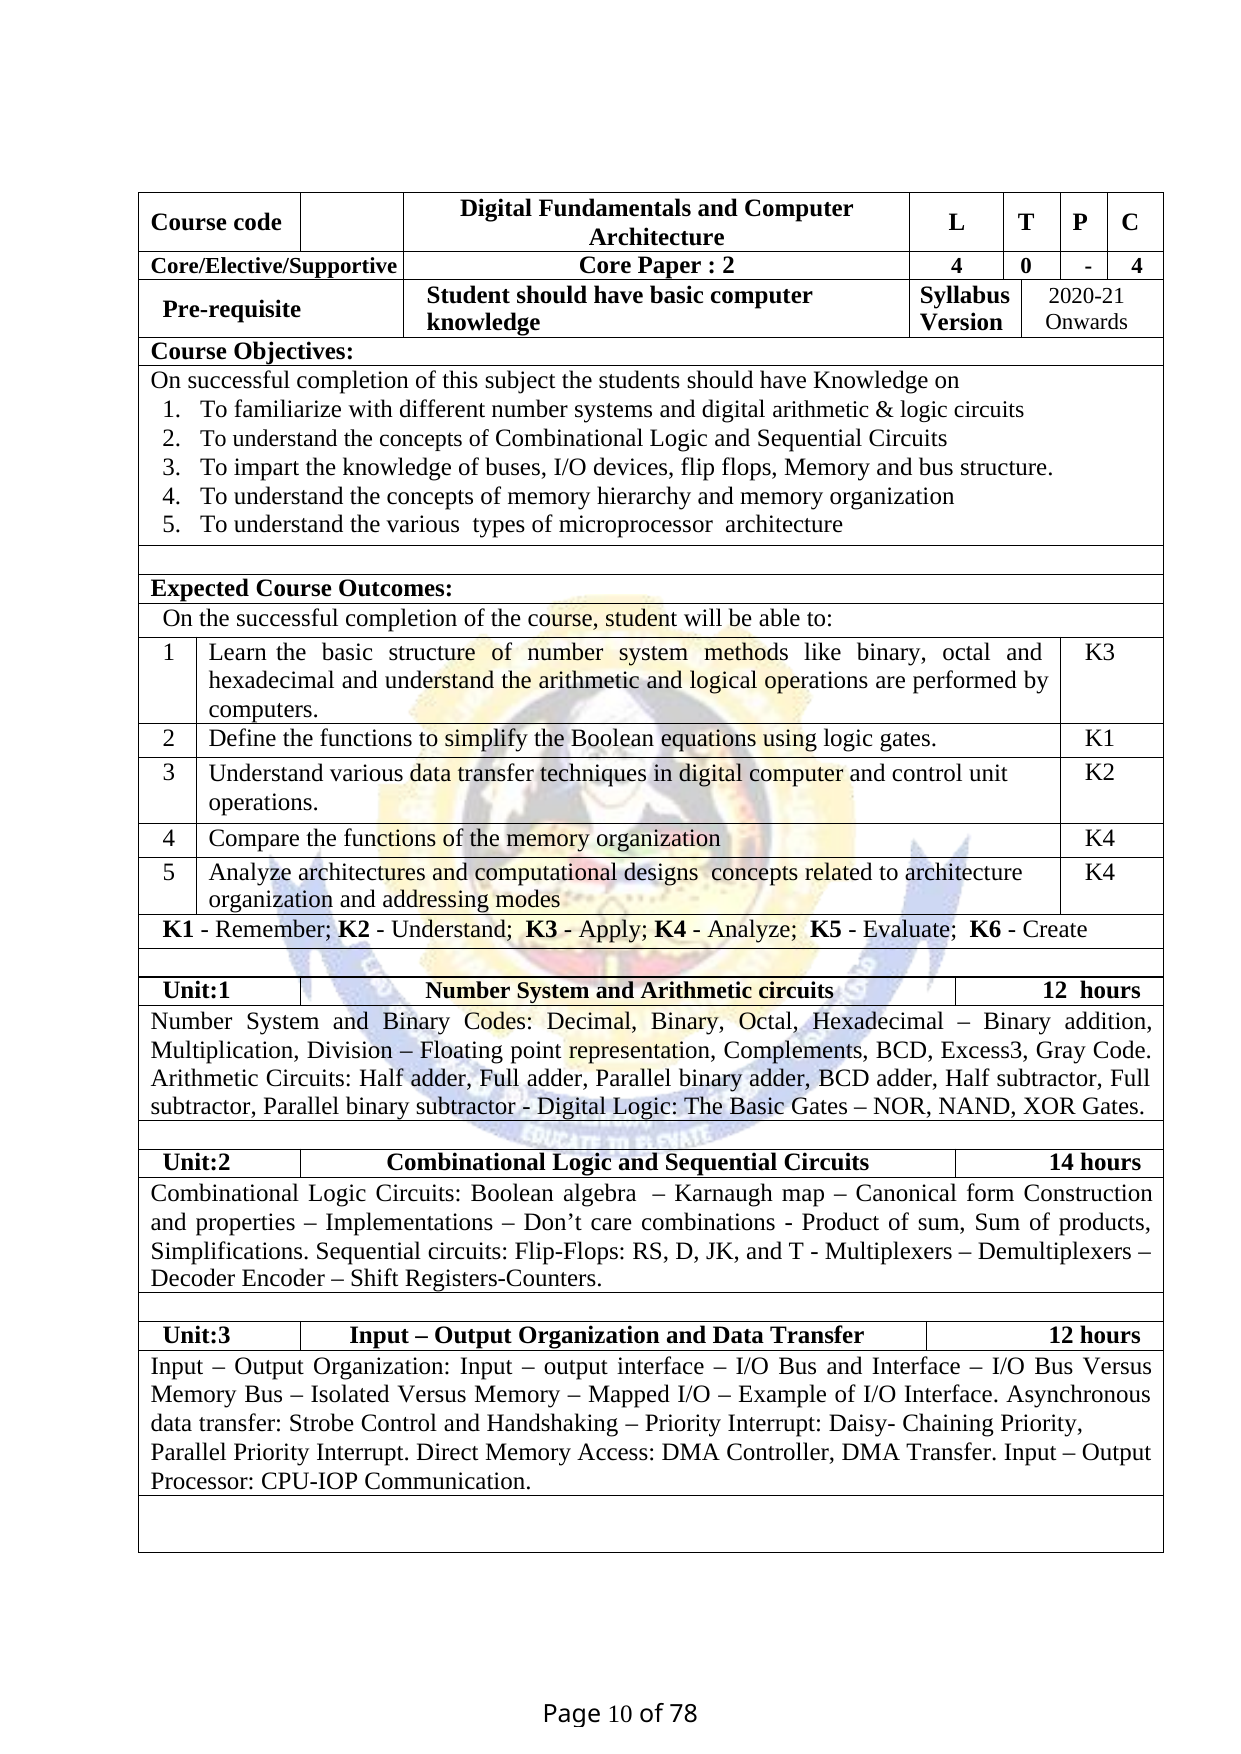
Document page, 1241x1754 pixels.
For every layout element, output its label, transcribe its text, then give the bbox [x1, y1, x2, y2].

table_cell [139, 1293, 1163, 1321]
table_cell Compare the functions of the memory organization [197, 824, 1060, 857]
table_cell K4 [1061, 824, 1163, 857]
table_cell 2 [139, 724, 196, 757]
table_cell Define the functions to simplify the Boolean equations using logic gates. [197, 724, 1060, 757]
table_cell K4 [1061, 858, 1163, 914]
table_cell Expected Course Outcomes: [139, 575, 1163, 603]
table_cell 0 [1004, 252, 1060, 279]
table_cell 3 [139, 758, 196, 823]
table_header T [1004, 193, 1060, 251]
table_cell [139, 546, 1163, 574]
table_header [301, 193, 403, 251]
table_header P [1061, 193, 1107, 251]
table_cell On the successful completion of the course, student will be able to: [139, 604, 1163, 637]
table_header L [910, 193, 1003, 251]
table_cell Input – Output Organization: Input – output interface – I/O Bus and Interface – I/O Bus Versus Memory Bus – Isolated Versus Memory – Mapped I/O – Example of I/O Interface. Asynchronous data transfer: Strobe Control and Handshaking – Priority Interrupt: Daisy- Chaining Priority, Parallel Priority Interrupt. Direct Memory Access: DMA Controller, DMA Transfer. Input – Output Processor: CPU-IOP Communication. [139, 1351, 1163, 1494]
table_cell [139, 1121, 1163, 1148]
table_cell Unit:2 [139, 1150, 300, 1177]
table_cell 14 hours [956, 1150, 1163, 1177]
table_cell 4 [1108, 252, 1163, 279]
table_cell - [1061, 252, 1107, 279]
table_cell Course Objectives: [139, 338, 1163, 365]
table_header C [1108, 193, 1163, 251]
table_cell K1 - Remember; K2 - Understand; K3 - Apply; K4 - Analyze; K5 - Evaluate; K6 - Create [139, 915, 1163, 947]
table_cell Student should have basic computer knowledge [404, 280, 909, 337]
table_cell Number System and Arithmetic circuits [301, 978, 955, 1005]
table_cell Understand various data transfer techniques in digital computer and control unit operations. [197, 758, 1060, 823]
table_cell 2020-21 Onwards [1022, 280, 1163, 337]
table_cell Input – Output Organization and Data Transfer [301, 1322, 926, 1350]
table_cell Number System and Binary Codes: Decimal, Binary, Octal, Hexadecimal – Binary addition, Multiplication, Division – Floating point representation, Complements, BCD, Excess3, Gray Code. Arithmetic Circuits: Half adder, Full adder, Parallel binary adder, BCD adder, Half subtractor, Full subtractor, Parallel binary subtractor - Digital Logic: The Basic Gates – NOR, NAND, XOR Gates. [139, 1006, 1163, 1120]
table_cell Combinational Logic and Sequential Circuits [301, 1150, 955, 1177]
table_cell Core/Elective/Supportive [139, 252, 403, 279]
table_cell [139, 1496, 1163, 1552]
table_header Digital Fundamentals and Computer Architecture [404, 193, 909, 251]
table_cell On successful completion of this subject the students should have Knowledge on To familiarize with different number systems and digital arithmetic & logic circuits To understand the concepts of Combinational Logic and Sequential Circuits To impart the knowledge of buses, I/O devices, flip flops, Memory and bus structure. To understand the concepts of memory hierarchy and memory organization To understand the various types of microprocessor architecture [139, 366, 1163, 545]
table_cell Learn the basic structure of number system methods like binary, octal and hexadecimal and understand the arithmetic and logical operations are performed by computers. [197, 638, 1060, 723]
table_cell 5 [139, 858, 196, 914]
table_cell K2 [1061, 758, 1163, 823]
table_cell [139, 949, 1163, 976]
table_cell Unit:1 [139, 978, 300, 1005]
table_cell K1 [1061, 724, 1163, 757]
table_cell Pre-requisite [139, 280, 403, 337]
table_cell 4 [139, 824, 196, 857]
table_header Course code [139, 193, 300, 251]
table_cell 12 hours [927, 1322, 1163, 1350]
table_cell 4 [910, 252, 1003, 279]
table_cell Core Paper : 2 [404, 252, 909, 279]
table_cell K3 [1061, 638, 1163, 723]
table_cell Syllabus Version [910, 280, 1021, 337]
table_cell 1 [139, 638, 196, 723]
table_cell 12 hours [956, 978, 1163, 1005]
table_cell Combinational Logic Circuits: Boolean algebra – Karnaugh map – Canonical form Construction and properties – Implementations – Don’t care combinations - Product of sum, Sum of products, Simplifications. Sequential circuits: Flip-Flops: RS, D, JK, and T - Multiplexers – Demultiplexers – Decoder Encoder – Shift Registers-Counters. [139, 1178, 1163, 1292]
table_cell Analyze architectures and computational designs concepts related to architecture organization and addressing modes [197, 858, 1060, 914]
table_cell Unit:3 [139, 1322, 300, 1350]
